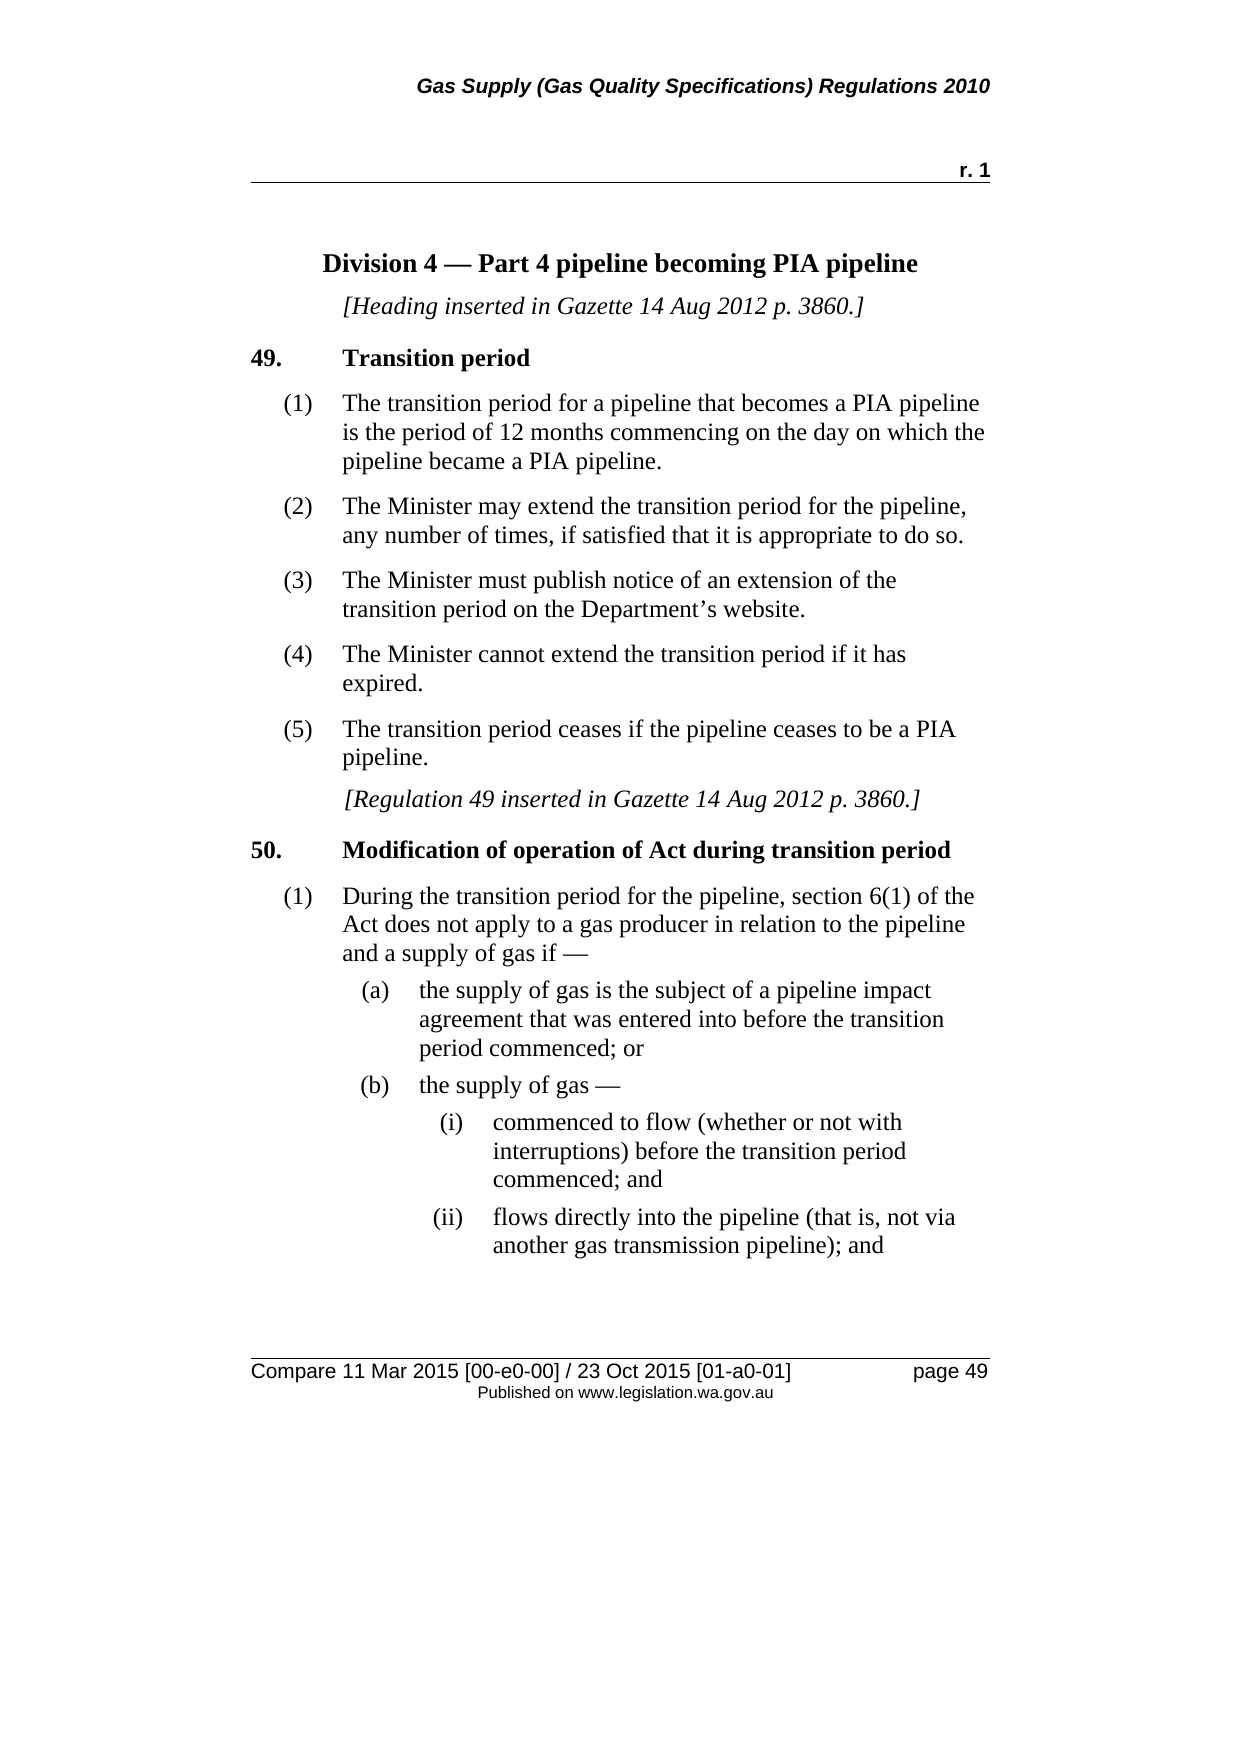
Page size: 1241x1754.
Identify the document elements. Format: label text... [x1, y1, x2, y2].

text (b) the supply of gas — [251, 1070, 990, 1099]
text (ii) flows directly into the pipeline (that is, not via another gas transmission pipeline); and [251, 1202, 990, 1259]
text (3) The Minister must publish notice of an extension of the transition period on the Department’s website. [251, 565, 990, 623]
subtitle Division 4 — Part 4 pipeline becoming PIA pipeline [251, 247, 990, 279]
text (2) The Minister may extend the transition period for the pipeline, any number of times, if satisfied that it is appropriate to do so. [251, 491, 990, 549]
text (a) the supply of gas is the subject of a pipeline impact agreement that was entered into before the transition period commenced; or [251, 975, 990, 1062]
text (5) The transition period ceases if the pipeline ceases to be a PIA pipeline. [251, 714, 990, 771]
text (1) The transition period for a pipeline that becomes a PIA pipeline is the period of 12 months commencing on the day on which the pipeline became a PIA pipeline. [251, 388, 990, 474]
text (4) The Minister cannot extend the transition period if it has expired. [251, 639, 990, 697]
subtitle [Heading inserted in Gazette 14 Aug 2012 p. 3860.] [251, 291, 990, 320]
text (i) commenced to flow (whether or not with interruptions) before the transition period commenced; and [251, 1107, 990, 1193]
subtitle 50. Modification of operation of Act during transition period [251, 835, 990, 864]
subtitle 49. Transition period [251, 343, 990, 372]
text (1) During the transition period for the pipeline, section 6(1) of the Act does not apply to a gas producer in relation to the pipeline and a supply of gas if — [251, 881, 990, 967]
text [Regulation 49 inserted in Gazette 14 Aug 2012 p. 3860.] [251, 784, 990, 812]
